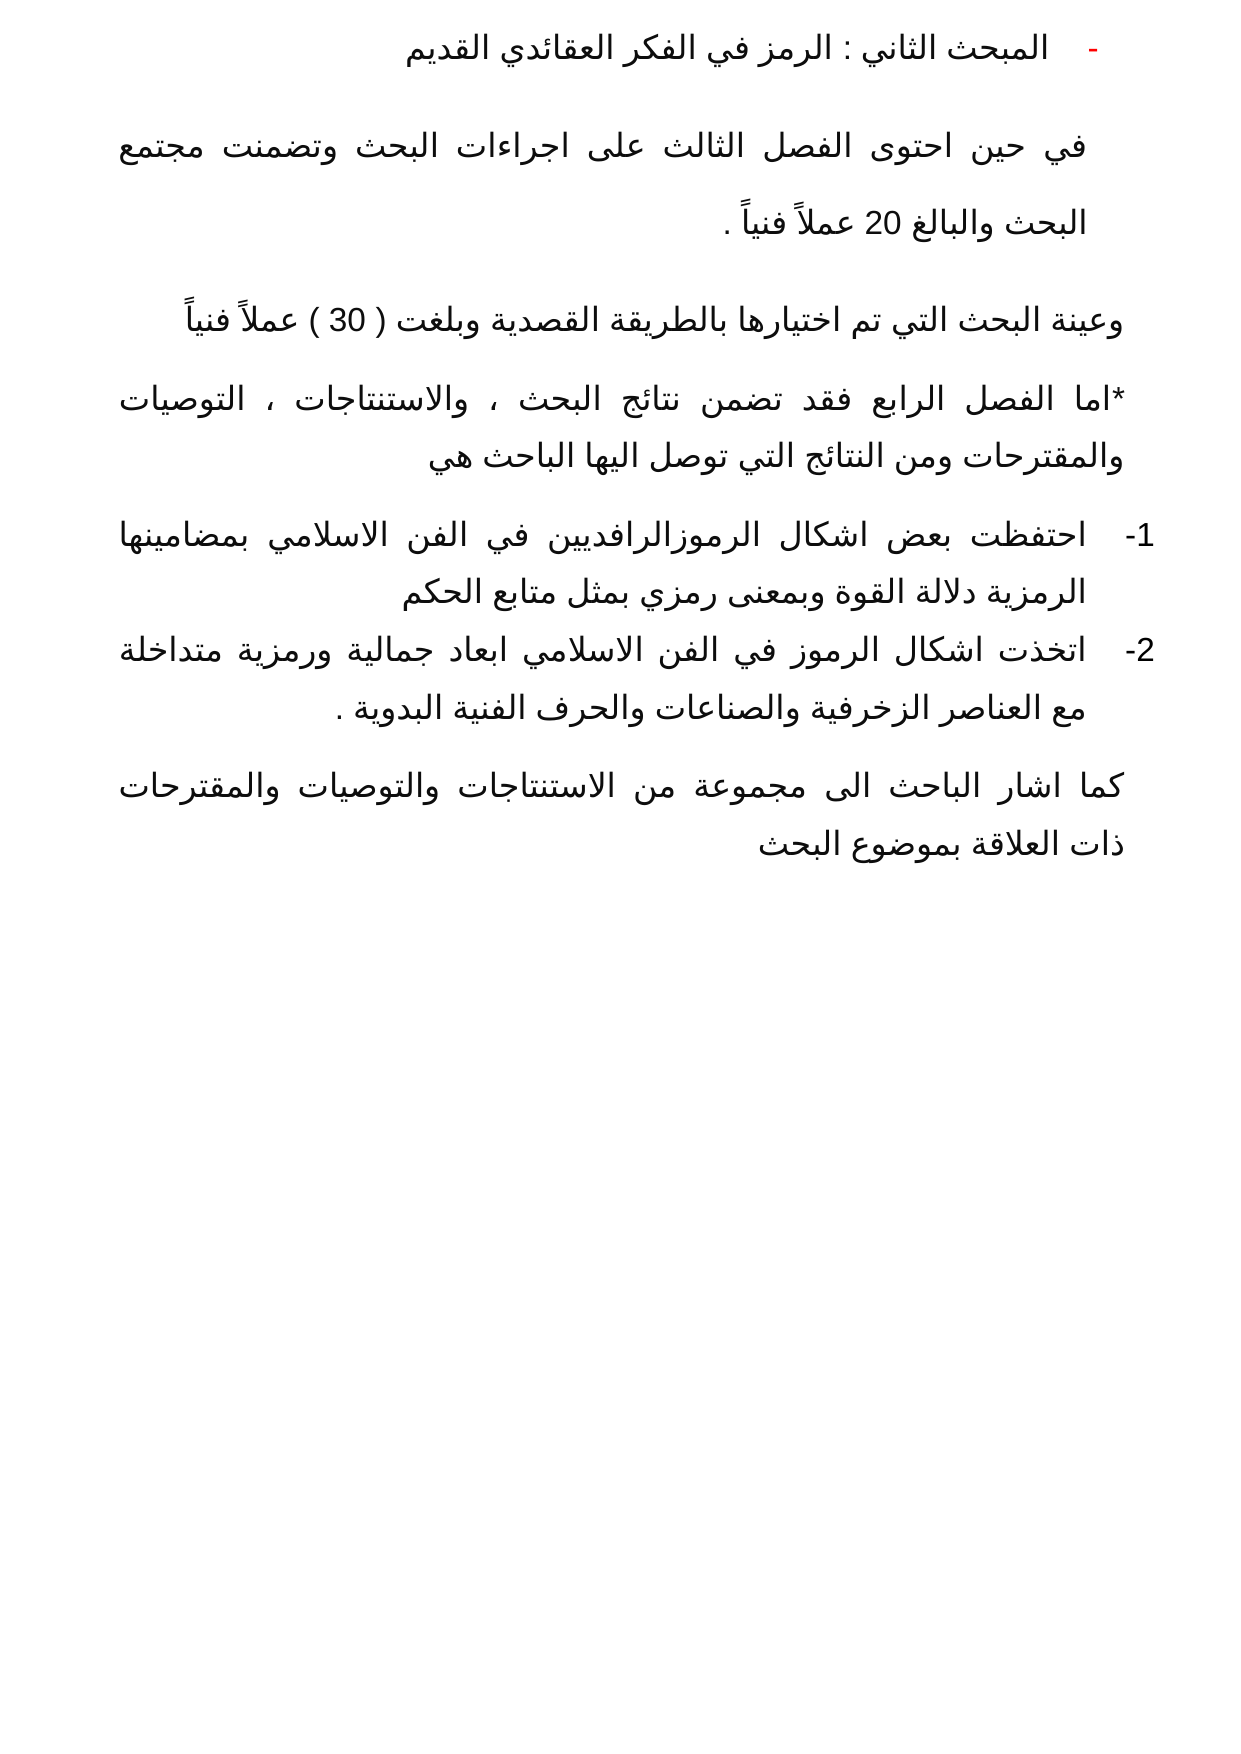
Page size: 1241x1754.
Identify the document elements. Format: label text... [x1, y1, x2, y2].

list احتفظت بعض اشكال الرموزالرافديين في الفن الاسلامي بمضامينها الرمزية دلالة القوة وبمعنى رمزي بمثل متابع الحكم [118, 515, 1125, 611]
list اتخذت اشكال الرموز في الفن الاسلامي ابعاد جمالية ورمزية متداخلة مع العناصر الزخرفية والصناعات والحرف الفنية البدوية . [118, 630, 1125, 726]
text كما اشار الباحث الى مجموعة من الاستنتاجات والتوصيات والمقترحات ذات العلاقة بموضوع البحث [118, 766, 1125, 862]
list المبحث الثاني : الرمز في الفكر العقائدي القديم [118, 28, 1087, 67]
text *اما الفصل الرابع فقد تضمن نتائج البحث ، والاستنتاجات ، التوصيات والمقترحات ومن النتائج التي توصل اليها الباحث هي [118, 379, 1125, 475]
text وعينة البحث التي تم اختيارها بالطريقة القصدية وبلغت ( 30 ) عملاً فنياً [118, 300, 1125, 339]
text في حين احتوى الفصل الثالث على اجراءات البحث وتضمنت مجتمع البحث والبالغ 20 عملاً فنياً . [118, 126, 1087, 241]
